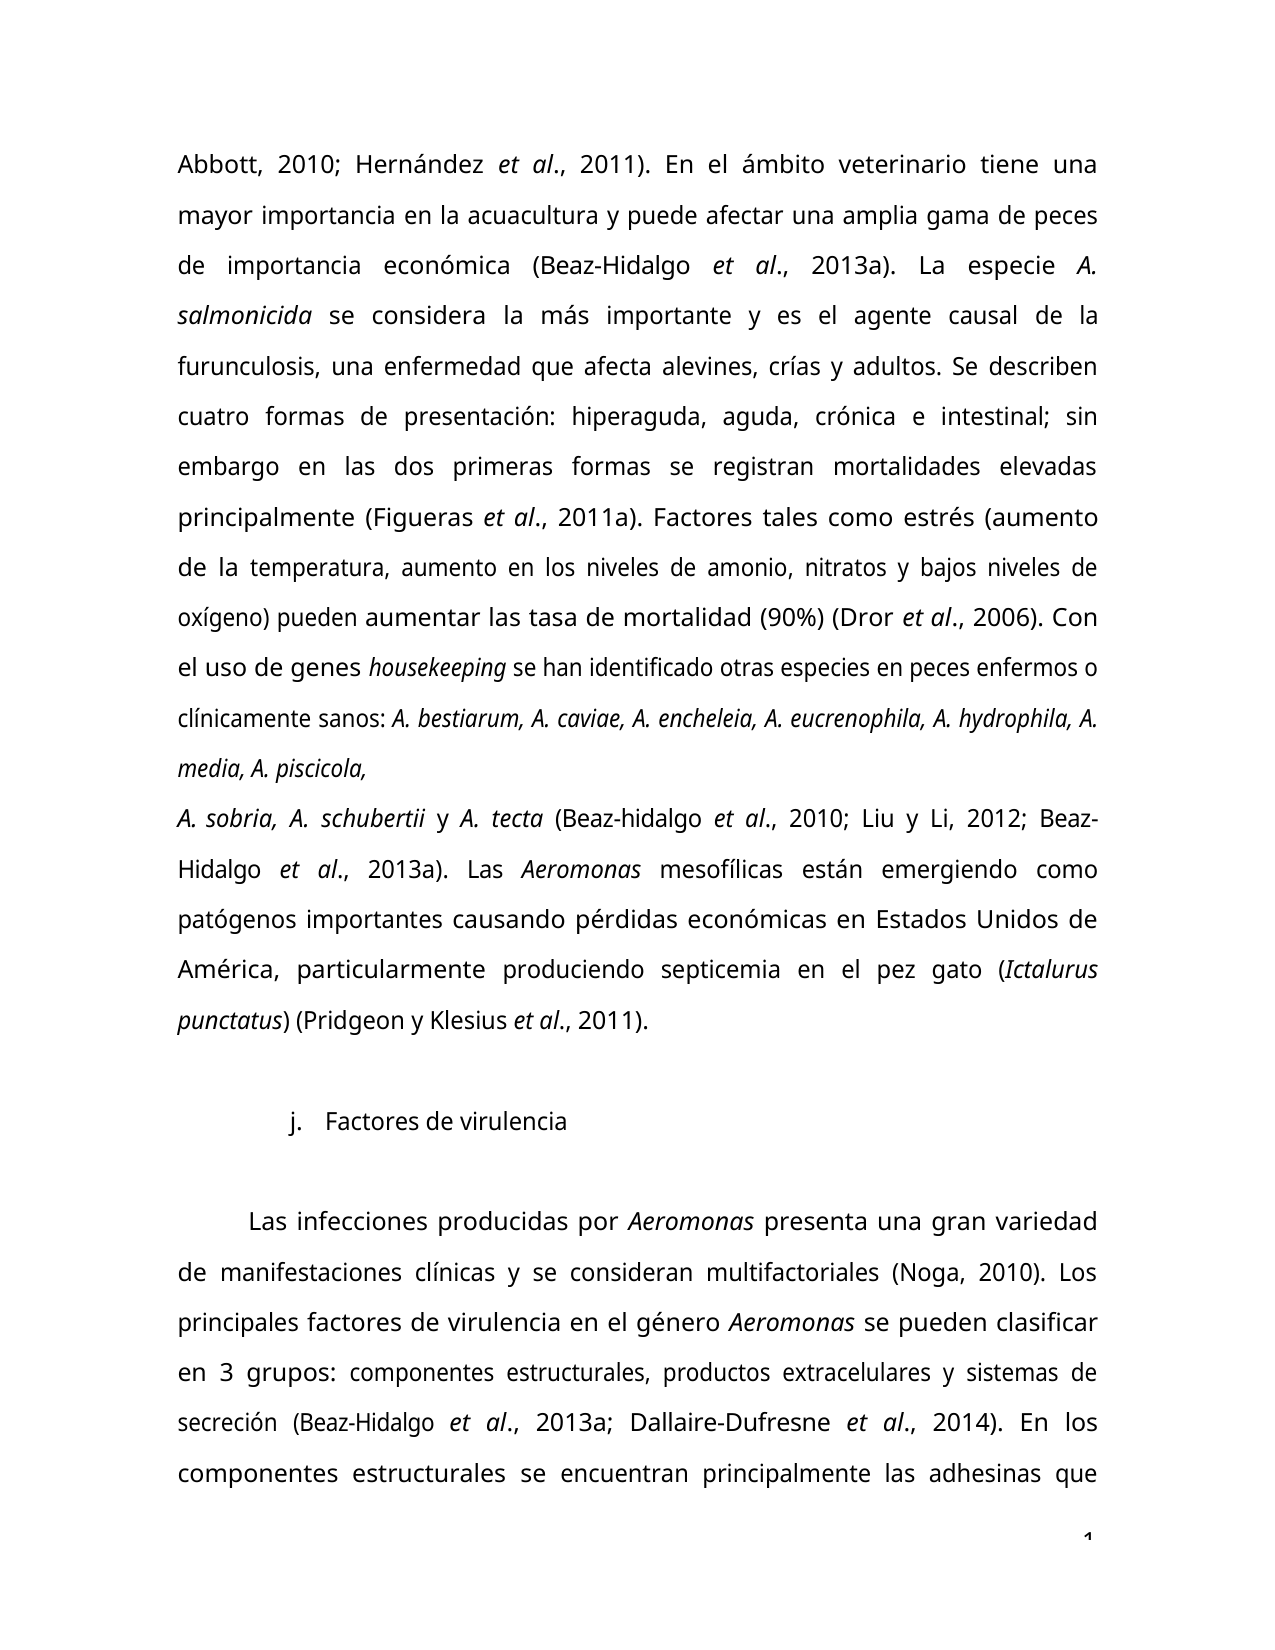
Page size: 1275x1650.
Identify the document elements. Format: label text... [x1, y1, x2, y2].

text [177, 1204, 1098, 1489]
list sobria, A. schubertii y A. tecta (Beaz-hidalgo et al., 2010; Liu y Li, 2012; Beaz-Hidalgo et al., 2013a). Las Aeromonas mesofílicas están emergiendo como patógenos importantes causando pérdidas económicas en Estados Unidos de América, particularmente produciendo septicemia en el pez gato (Ictalurus punctatus) (Pridgeon y Klesius et al., 2011). [177, 801, 1098, 1036]
list Factores de virulencia [289, 1103, 1110, 1137]
text Abbott, 2010; Hernández et al., 2011). En el ámbito veterinario tiene una mayor importancia en la acuacultura y puede afectar una amplia gama de peces de importancia económica (Beaz-Hidalgo et al., 2013a). La especie A. salmonicida se considera la más importante y es el agente causal de la furunculosis, una enfermedad que afecta alevines, crías y adultos. Se describen cuatro formas de presentación: hiperaguda, aguda, crónica e intestinal; sin embargo en las dos primeras formas se registran mortalidades elevadas principalmente (Figueras et al., 2011a). Factores tales como estrés (aumento de la temperatura, aumento en los niveles de amonio, nitratos y bajos niveles de oxígeno) pueden aumentar las tasa de mortalidad (90%) (Dror et al., 2006). Con el uso de genes housekeeping se han identificado otras especies en peces enfermos o clínicamente sanos: A. bestiarum, A. caviae, A. encheleia, A. eucrenophila, A. hydrophila, A. media, A. piscicola, [177, 147, 1098, 785]
